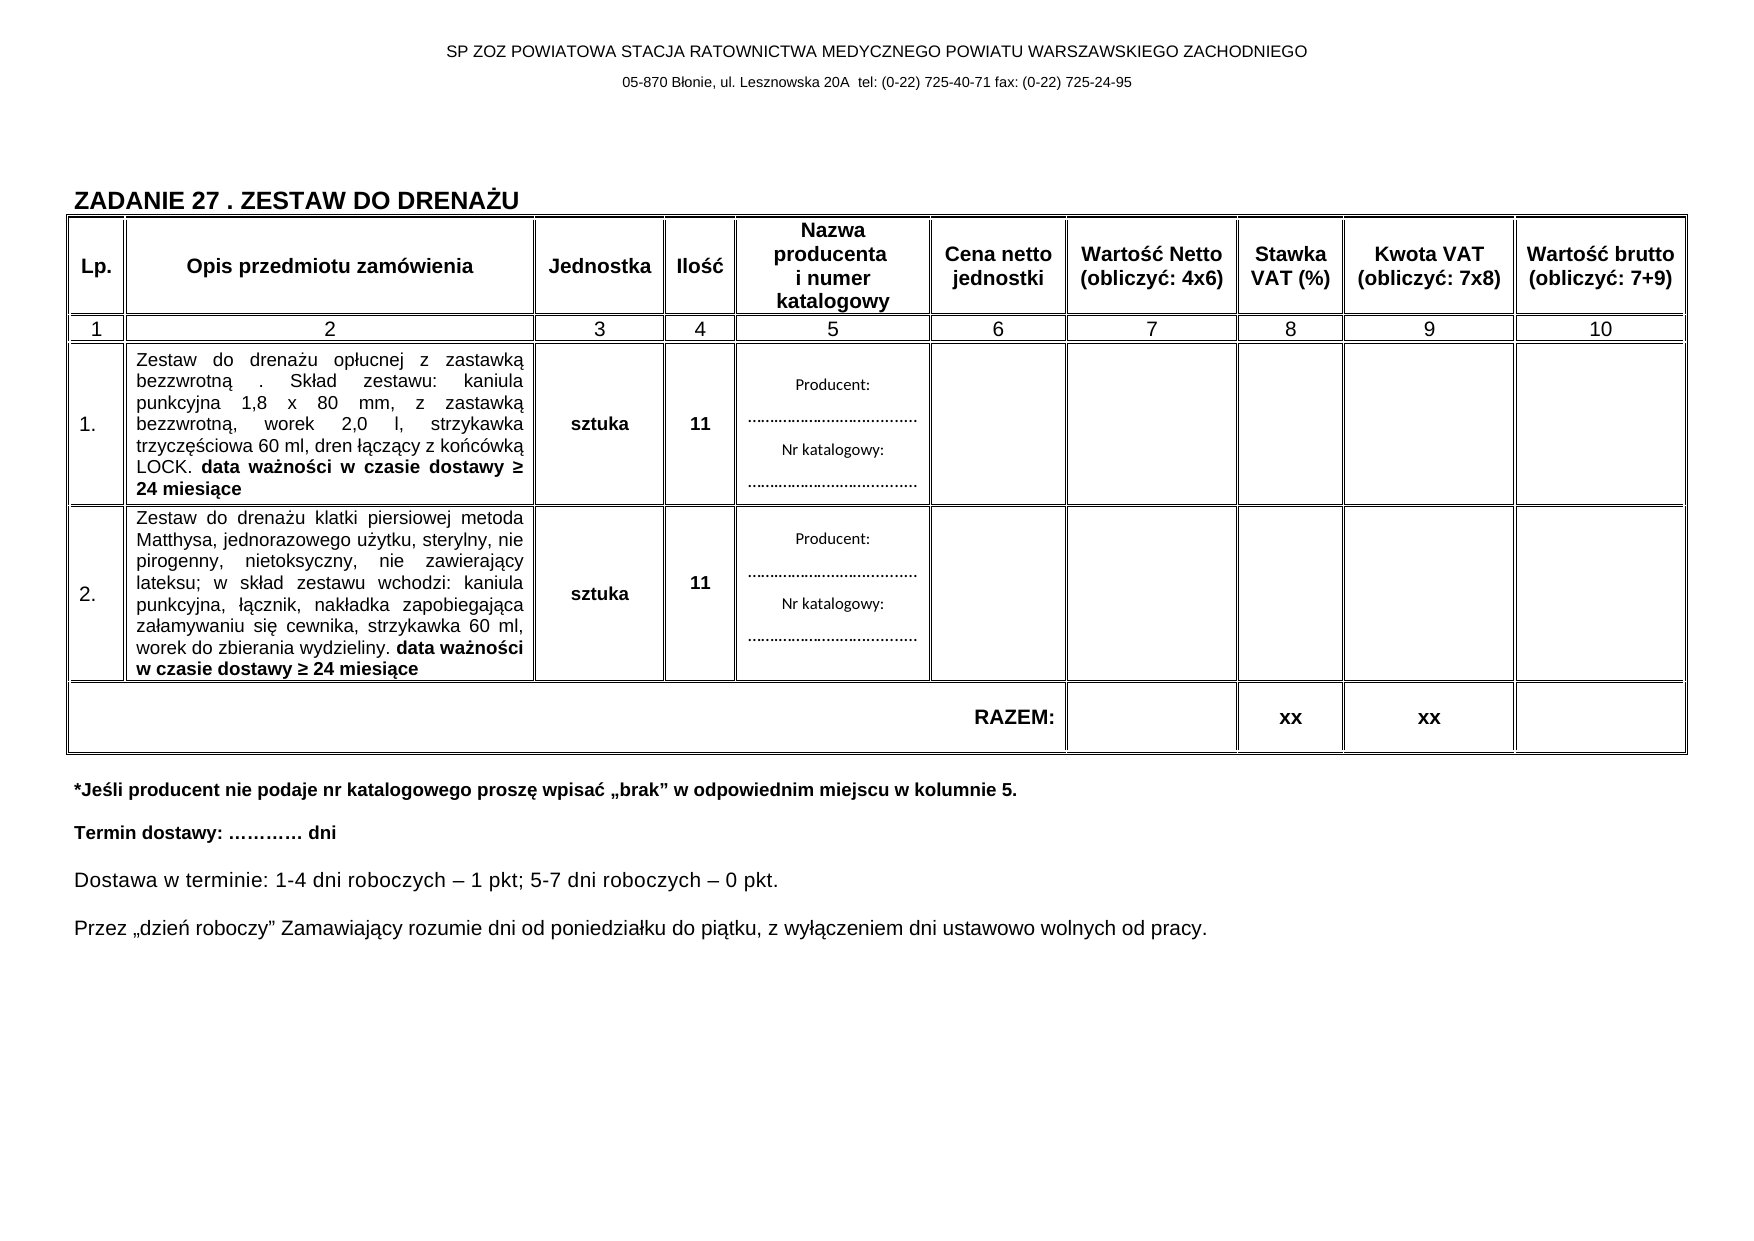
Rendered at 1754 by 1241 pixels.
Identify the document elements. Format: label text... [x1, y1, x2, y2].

table_cell Producent: …….…………..……........... Nr katalogowy: …….…………..……........... [737, 344, 929, 504]
table_cell 3 [536, 316, 663, 340]
table_cell xx [1344, 680, 1515, 752]
table_header Kwota VAT (obliczyć: 7x8) [1344, 215, 1515, 313]
text *Jeśli producent nie podaje nr katalogowego proszę wpisać „brak” w odpowiednim miejscu w kolumnie 5. [74, 779, 1621, 800]
table_header Jednostka [535, 215, 665, 313]
table_cell 1. [68, 340, 125, 504]
table_cell 6 [932, 316, 1065, 340]
table_cell RAZEM: [69, 680, 1066, 752]
table_cell sztuka [536, 344, 663, 504]
table_cell 11 [666, 344, 734, 504]
table_cell [1515, 504, 1686, 680]
table_cell [1066, 683, 1237, 752]
table_cell [1515, 680, 1685, 752]
table_cell 9 [1345, 316, 1513, 340]
table_cell xx [1238, 680, 1344, 752]
table_header Lp. [68, 215, 125, 313]
table_cell Producent: …….…………..……........... Nr katalogowy: …….…………..……........... [737, 507, 929, 680]
table_cell 5 [737, 316, 929, 340]
table_cell 2. [68, 504, 125, 680]
table_cell [1345, 507, 1513, 680]
table_cell 7 [1068, 316, 1236, 340]
table_cell 2 [127, 316, 533, 340]
table_cell 1 [68, 313, 125, 340]
table_cell 8 [1239, 316, 1342, 340]
table_header Stawka VAT (%) [1238, 215, 1344, 313]
table_cell [932, 507, 1065, 680]
text Termin dostawy: ………… dni [74, 822, 1621, 843]
text ZADANIE 27 . ZESTAW DO DRENAŻU [74, 186, 1621, 214]
text Dostawa w terminie: 1-4 dni roboczych – 1 pkt; 5-7 dni roboczych – 0 pkt. [74, 867, 1621, 891]
table_cell [1068, 344, 1236, 504]
table_cell 11 [666, 507, 734, 680]
table_cell 10 [1515, 313, 1686, 340]
table_header Wartość Netto (obliczyć: 4x6) [1066, 217, 1237, 313]
table_header Ilość [665, 218, 735, 313]
table_header Wartość brutto (obliczyć: 7+9) [1515, 217, 1685, 313]
table_cell Zestaw do drenażu opłucnej z zastawką bezzwrotną . Skład zestawu: kaniula punkcyjna 1,8 x 80 mm, z zastawką bezzwrotną, worek 2,0 l, strzykawka trzyczęściowa 60 ml, dren łączący z końcówką LOCK. data ważności w czasie dostawy ≥ 24 miesiące [127, 344, 533, 504]
table_cell [1345, 344, 1513, 504]
table_cell sztuka [536, 507, 663, 680]
table_cell [1239, 507, 1342, 680]
table_header Cena netto jednostki [930, 217, 1066, 313]
text Przez „dzień roboczy” Zamawiający rozumie dni od poniedziałku do piątku, z wyłączeniem dni ustawowo wolnych od pracy. [74, 915, 1621, 939]
table_cell 4 [666, 316, 734, 340]
table_cell [1515, 340, 1686, 504]
table_cell [1239, 344, 1342, 504]
table_cell [932, 344, 1065, 504]
table_header Nazwa producenta i numer katalogowy [735, 217, 930, 313]
table_cell Zestaw do drenażu klatki piersiowej metoda Matthysa, jednorazowego użytku, sterylny, nie pirogenny, nietoksyczny, nie zawierający lateksu; w skład zestawu wchodzi: kaniula punkcyjna, łącznik, nakładka zapobiegająca załamywaniu się cewnika, strzykawka 60 ml, worek do zbierania wydzieliny. data ważności w czasie dostawy ≥ 24 miesiące [127, 507, 533, 680]
table_cell [1068, 507, 1236, 680]
table_header Opis przedmiotu zamówienia [125, 215, 535, 313]
